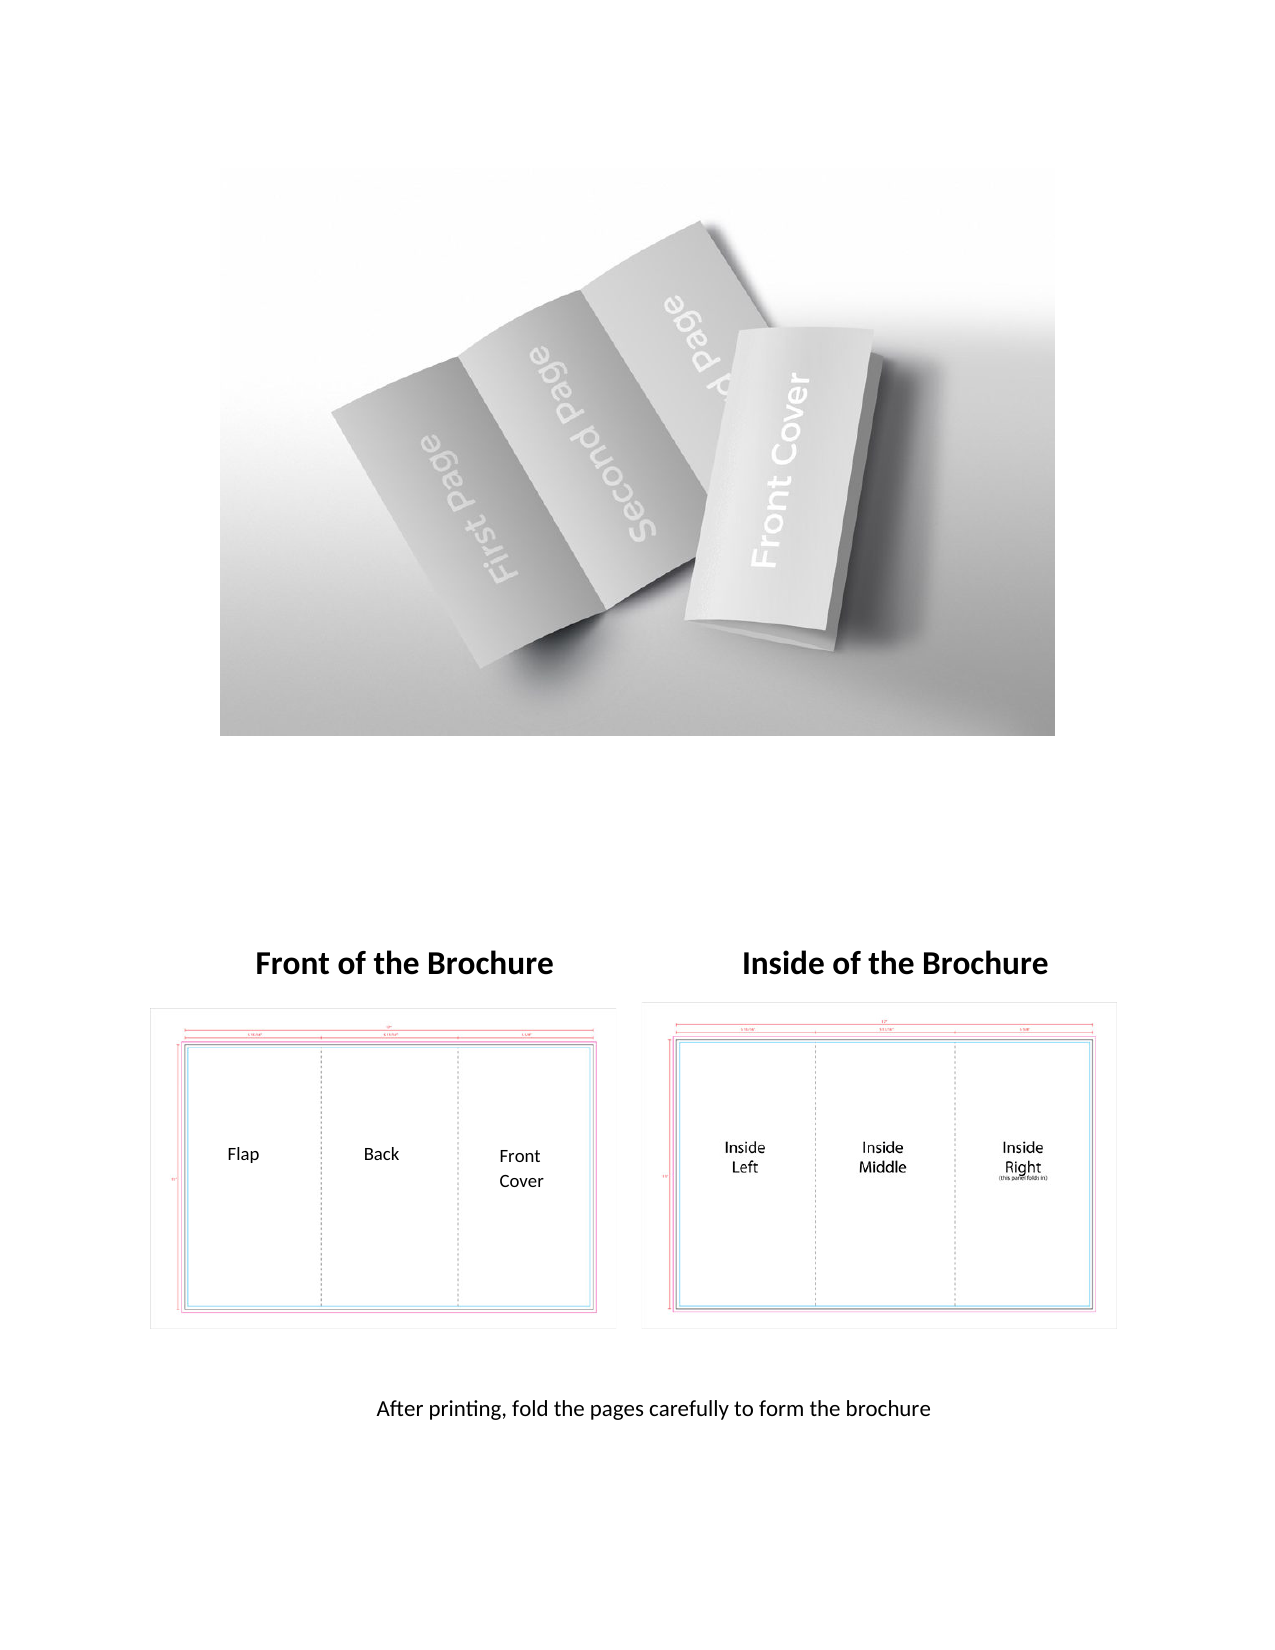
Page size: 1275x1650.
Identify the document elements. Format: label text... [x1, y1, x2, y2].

picture [641, 1002, 1117, 1329]
picture [150, 1008, 617, 1329]
text Front of the Brochure Inside of the Brochure [150, 942, 1125, 982]
picture [220, 168, 1055, 736]
text After printing, fold the pages carefully to form the brochure [150, 1394, 1125, 1422]
